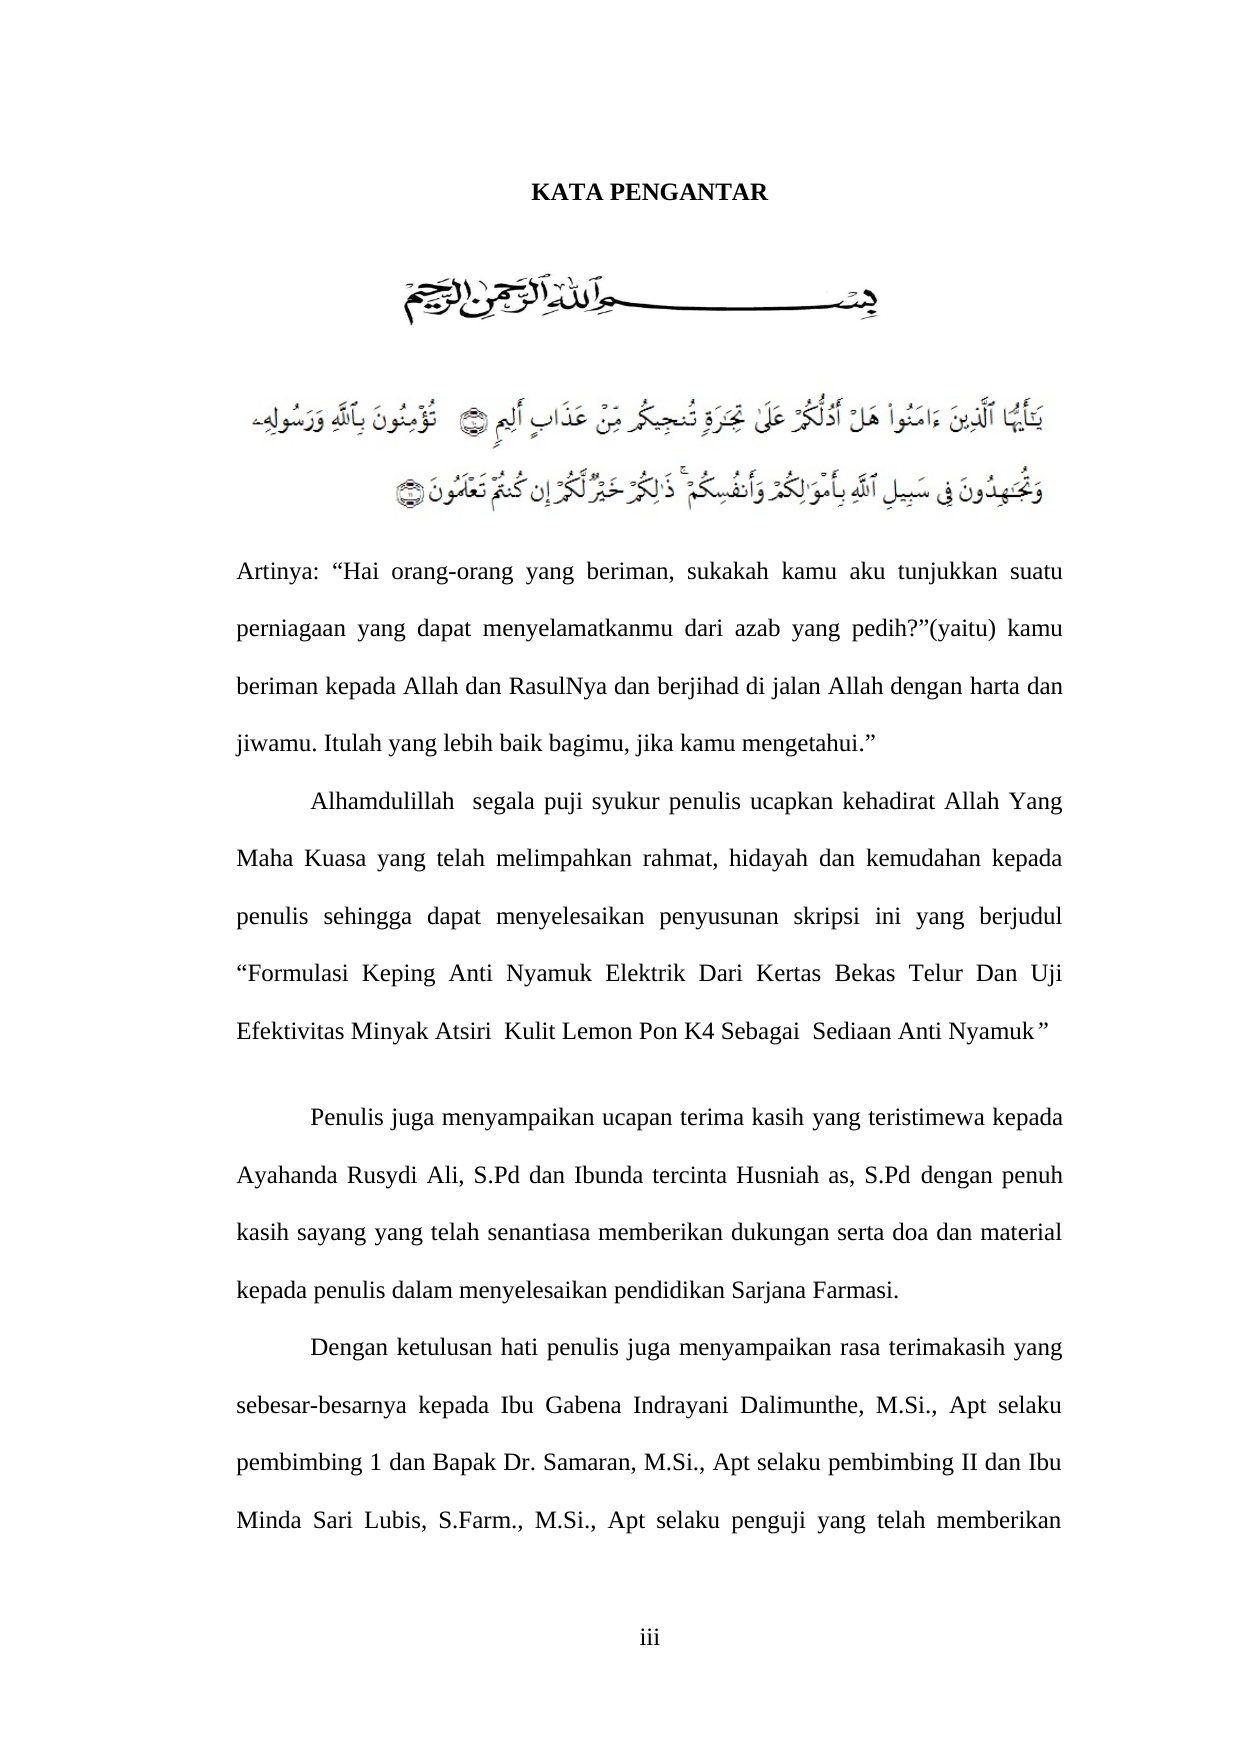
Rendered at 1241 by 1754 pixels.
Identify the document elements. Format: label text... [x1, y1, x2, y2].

text Alhamdulillah segala puji syukur penulis ucapkan kehadirat Allah Yang Maha Kuasa yang telah melimpahkan rahmat, hidayah dan kemudahan kepada penulis sehingga dapat menyelesaikan penyusunan skripsi ini yang berjudul “Formulasi Keping Anti Nyamuk Elektrik Dari Kertas Bekas Telur Dan Uji Efektivitas Minyak Atsiri Kulit Lemon Pon K4 Sebagai Sediaan Anti Nyamuk” [236, 786, 1063, 1045]
picture [400, 263, 900, 347]
text Penulis juga menyampaikan ucapan terima kasih yang teristimewa kepada Ayahanda Rusydi Ali, S.Pd dan Ibunda tercinta Husniah as, S.Pd dengan penuh kasih sayang yang telah senantiasa memberikan dukungan serta doa dan material kepada penulis dalam menyelesaikan pendidikan Sarjana Farmasi. [236, 1102, 1063, 1303]
text Artinya: “Hai orang-orang yang beriman, sukakah kamu aku tunjukkan suatu perniagaan yang dapat menyelamatkanmu dari azab yang pedih?”(yaitu) kamu beriman kepada Allah dan RasulNya dan berjihad di jalan Allah dengan harta dan jiwamu. Itulah yang lebih baik bagimu, jika kamu mengetahui.” [236, 556, 1063, 757]
text KATA PENGANTAR [236, 177, 1063, 206]
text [236, 1332, 1063, 1533]
picture [242, 374, 1058, 528]
